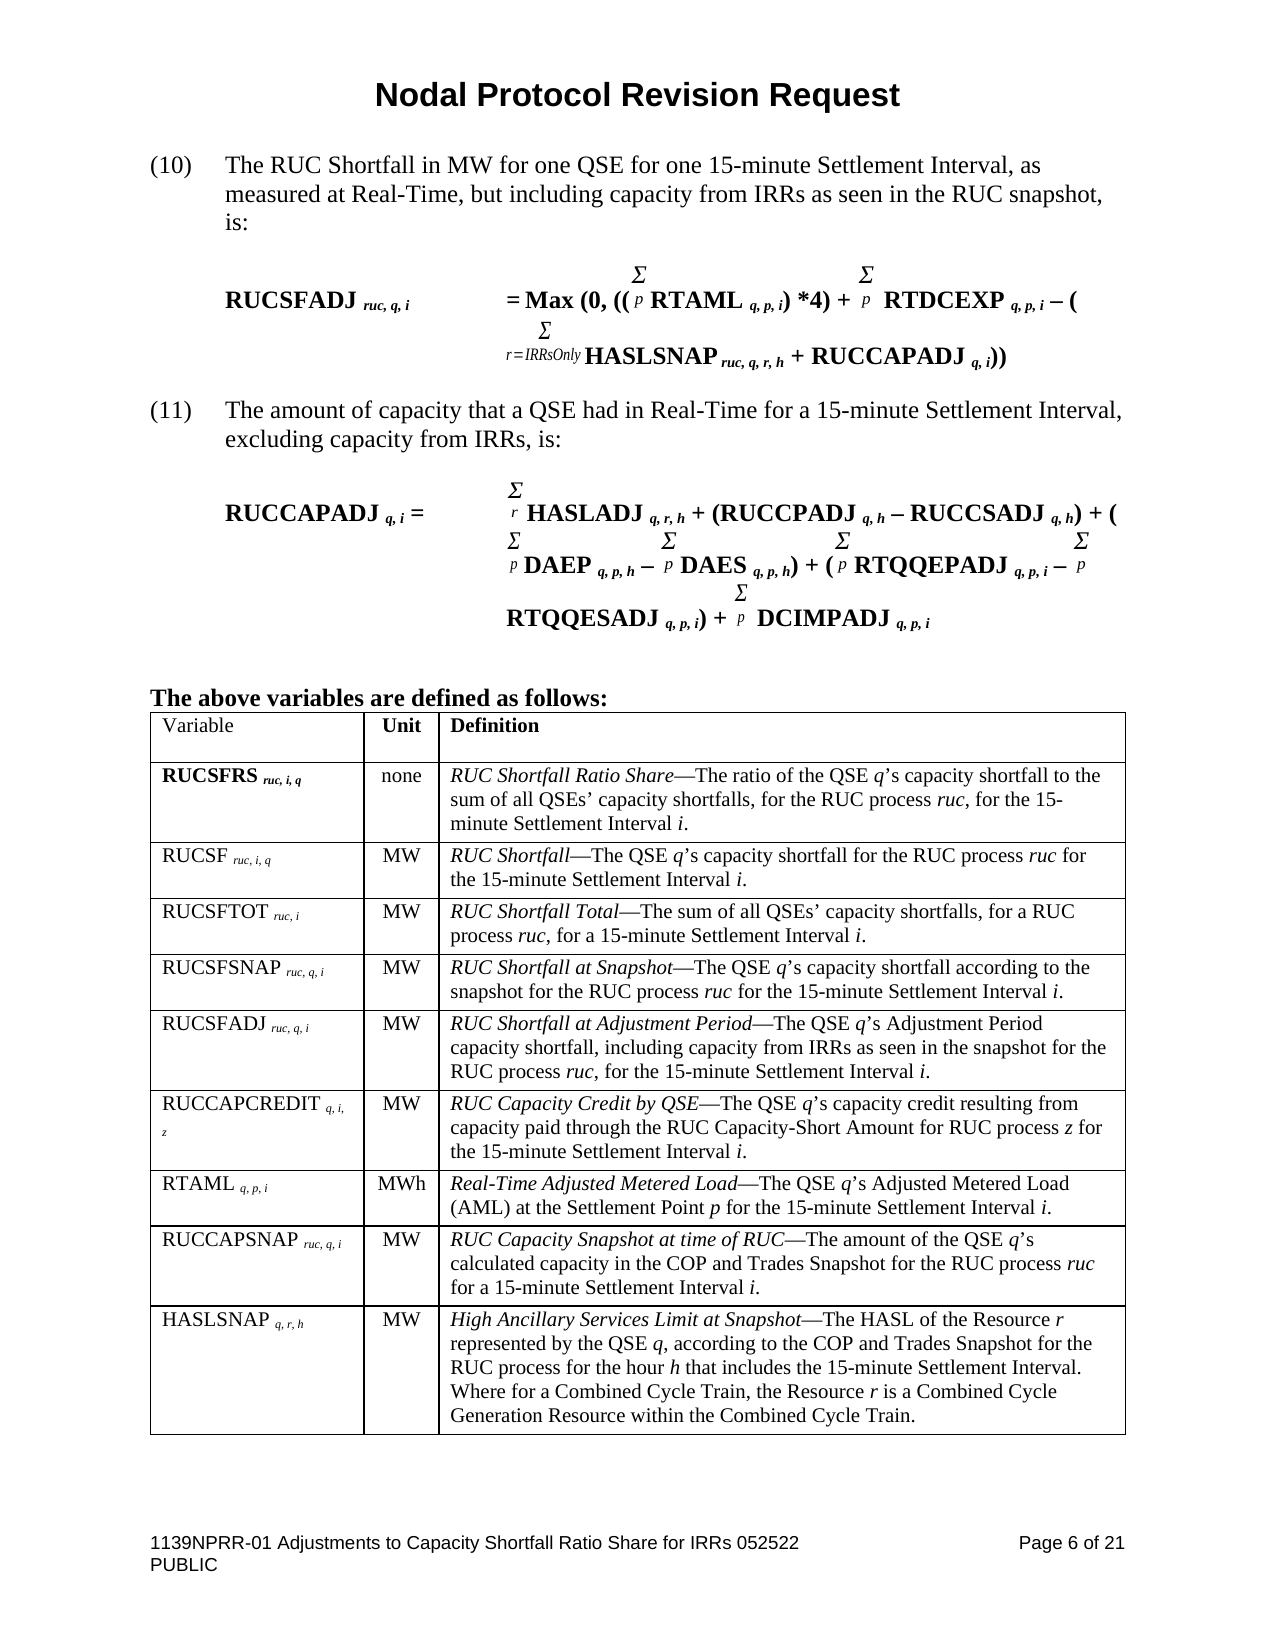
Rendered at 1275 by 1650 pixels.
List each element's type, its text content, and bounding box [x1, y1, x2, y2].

table_cell MW [365, 1227, 438, 1305]
table_header Unit [365, 713, 438, 762]
table_cell Real-Time Adjusted Metered Load—The QSE q’s Adjusted Metered Load (AML) at the Settlement Point p for the 15-minute Settlement Interval i. [440, 1171, 1125, 1225]
table_cell RUCSFSNAP ruc, q, i [151, 955, 363, 1009]
table_cell MW [365, 1091, 438, 1169]
text RUCCAPADJ q, i = HASLADJ q, r, h + (RUCCPADJ q, h – RUCCSADJ q, h) + (DAEP q, p, h – DAES q, p, h) + (RTQQEPADJ q, p, i – RTQQESADJ q, p, i) + DCIMPADJ q, p, i [225, 478, 1125, 658]
table_cell RTAML q, p, i [151, 1171, 363, 1225]
text RUCSFADJ ruc, q, i = Max (0, ((RTAML q, p, i) *4) + RTDCEXP q, p, i – (HASLSNAP ruc, q, r, h + RUCCAPADJ q, i)) [225, 261, 1125, 370]
table_cell RUC Capacity Snapshot at time of RUC—The amount of the QSE q’s calculated capacity in the COP and Trades Snapshot for the RUC process ruc for a 15-minute Settlement Interval i. [440, 1227, 1125, 1305]
table_header Definition [440, 713, 1125, 762]
table_cell RUC Shortfall—The QSE q’s capacity shortfall for the RUC process ruc for the 15-minute Settlement Interval i. [440, 843, 1125, 898]
table_cell RUCSFRS ruc, i, q [151, 763, 363, 842]
table_cell HASLSNAP q, r, h [151, 1307, 363, 1433]
table_cell RUCSFADJ ruc, q, i [151, 1011, 363, 1089]
text (11) The amount of capacity that a QSE had in Real-Time for a 15-minute Settlement Interval, excluding capacity from IRRs, is: [150, 395, 1125, 453]
table_cell RUC Shortfall at Snapshot—The QSE q’s capacity shortfall according to the snapshot for the RUC process ruc for the 15-minute Settlement Interval i. [440, 955, 1125, 1009]
table_cell MW [365, 955, 438, 1009]
table_cell RUC Shortfall Ratio Share—The ratio of the QSE q’s capacity shortfall to the sum of all QSEs’ capacity shortfalls, for the RUC process ruc, for the 15-minute Settlement Interval i. [440, 763, 1125, 842]
table_header Variable [151, 713, 363, 762]
table_cell RUCCAPCREDIT q, i, z [151, 1091, 363, 1169]
table_cell RUC Shortfall at Adjustment Period—The QSE q’s Adjustment Period capacity shortfall, including capacity from IRRs as seen in the snapshot for the RUC process ruc, for the 15-minute Settlement Interval i. [440, 1011, 1125, 1089]
table_cell High Ancillary Services Limit at Snapshot—The HASL of the Resource r represented by the QSE q, according to the COP and Trades Snapshot for the RUC process for the hour h that includes the 15-minute Settlement Interval. Where for a Combined Cycle Train, the Resource r is a Combined Cycle Generation Resource within the Combined Cycle Train. [440, 1307, 1125, 1433]
table_cell none [365, 763, 438, 842]
table_cell MWh [365, 1171, 438, 1225]
table_cell RUC Capacity Credit by QSE—The QSE q’s capacity credit resulting from capacity paid through the RUC Capacity-Short Amount for RUC process z for the 15-minute Settlement Interval i. [440, 1091, 1125, 1169]
text The above variables are defined as follows: [150, 683, 1125, 712]
table_cell RUC Shortfall Total—The sum of all QSEs’ capacity shortfalls, for a RUC process ruc, for a 15-minute Settlement Interval i. [440, 899, 1125, 953]
table_cell RUCSF ruc, i, q [151, 843, 363, 898]
table_cell MW [365, 1011, 438, 1089]
table_cell MW [365, 899, 438, 953]
text (10) The RUC Shortfall in MW for one QSE for one 15-minute Settlement Interval, as measured at Real-Time, but including capacity from IRRs as seen in the RUC snapshot, is: [150, 150, 1125, 236]
table_cell MW [365, 843, 438, 898]
table_cell RUCSFTOT ruc, i [151, 899, 363, 953]
table_cell RUCCAPSNAP ruc, q, i [151, 1227, 363, 1305]
table_cell MW [365, 1307, 438, 1433]
